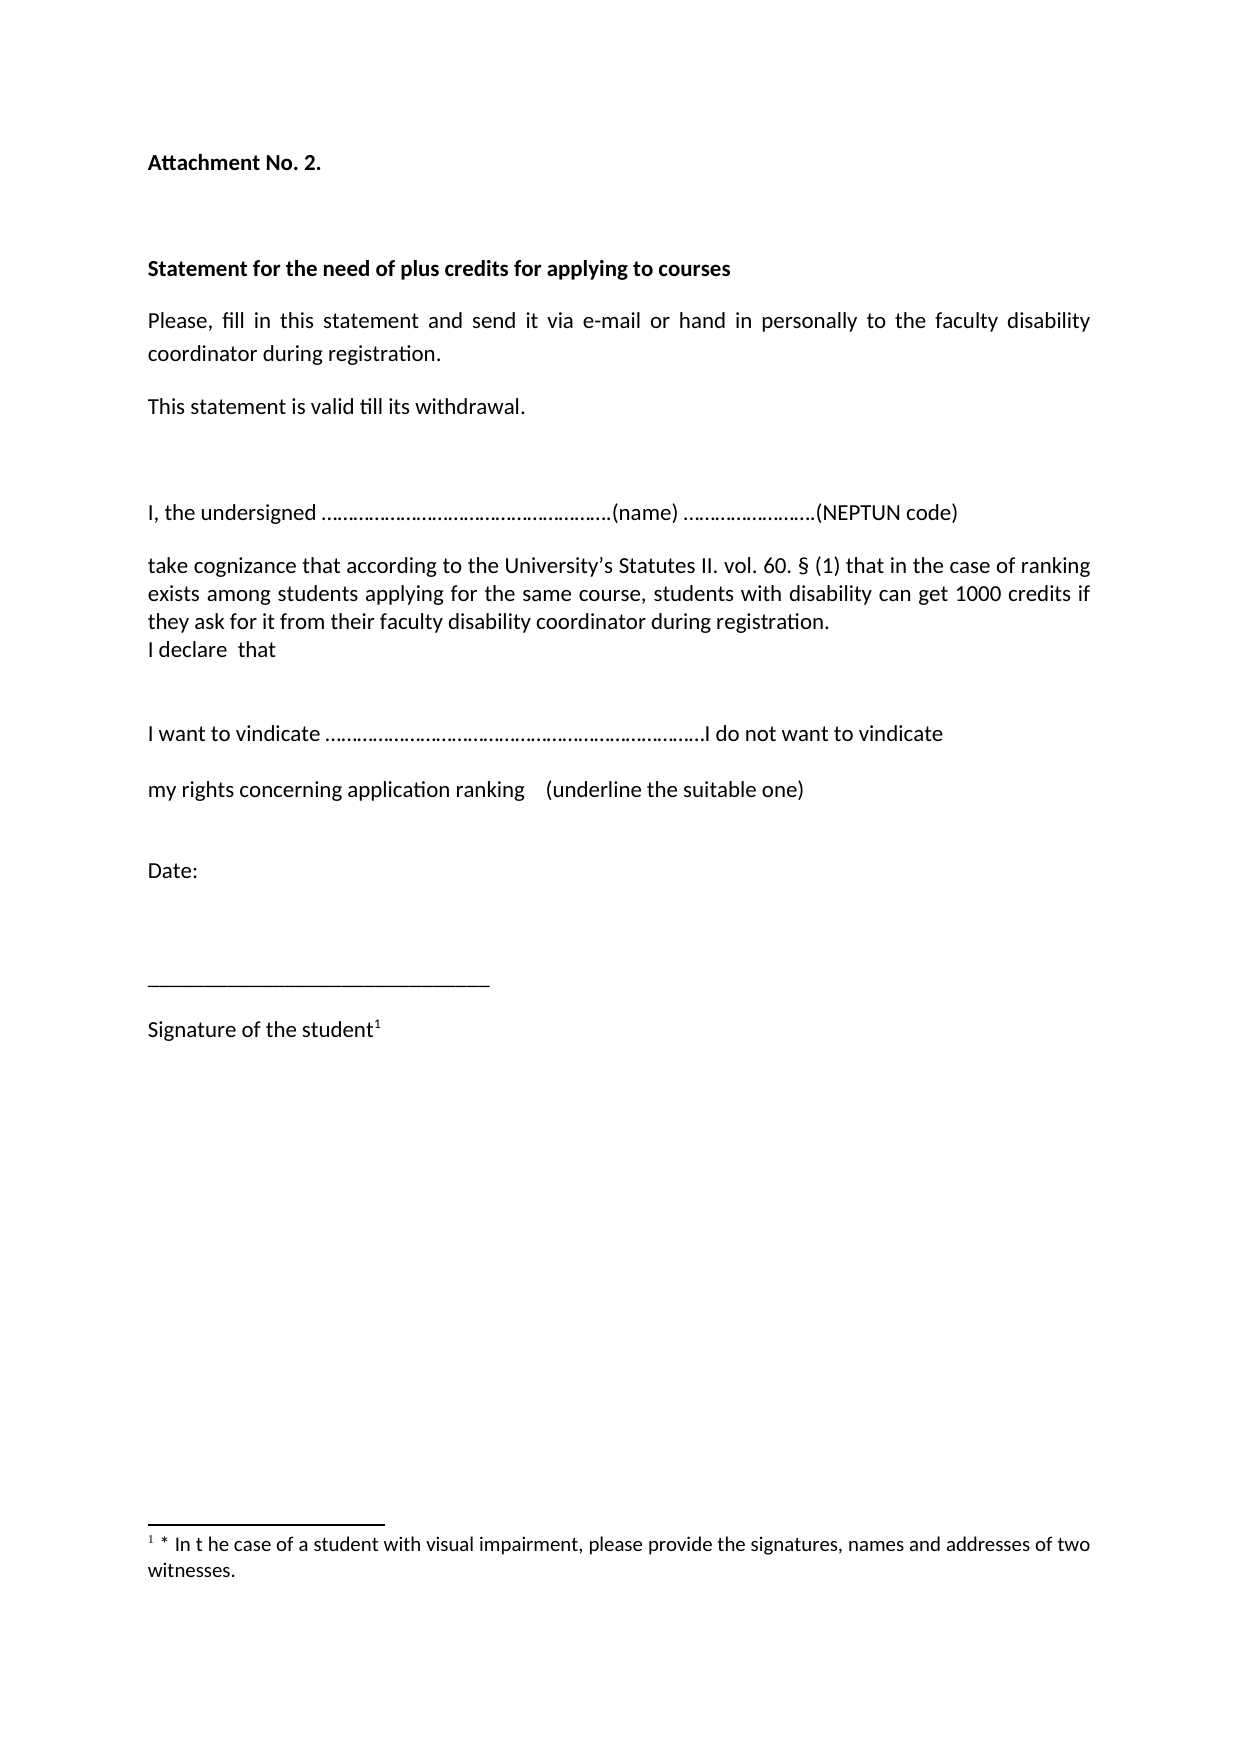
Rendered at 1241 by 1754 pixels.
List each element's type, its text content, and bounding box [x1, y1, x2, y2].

text Statement for the need of plus credits for applying to courses [148, 254, 1093, 282]
text Signature of the student [148, 1015, 1093, 1043]
text ______________________________ [148, 962, 1093, 990]
text I want to vindicate ………………………………………………………………I do not want to vindicate [148, 719, 1093, 747]
text I, the undersigned ……………………………………………….(name) …………………….(NEPTUN code) [148, 498, 1093, 526]
text This statement is valid till its withdrawal. [148, 392, 1093, 420]
text Date: [148, 856, 1093, 884]
text take cognizance that according to the University’s Statutes II. vol. 60. § (1) that in the case of ranking exists among students applying for the same course, students with disability can get 1000 credits if they ask for it from their faculty disability coordinator during registration. [148, 551, 1093, 635]
text Attachment No. 2. [148, 148, 1093, 176]
text Please, fill in this statement and send it via e-mail or hand in personally to the faculty disability coordinator during registration. [148, 307, 1093, 367]
text I declare that [148, 635, 1093, 663]
text my rights concerning application ranking (underline the suitable one) [148, 775, 1093, 803]
